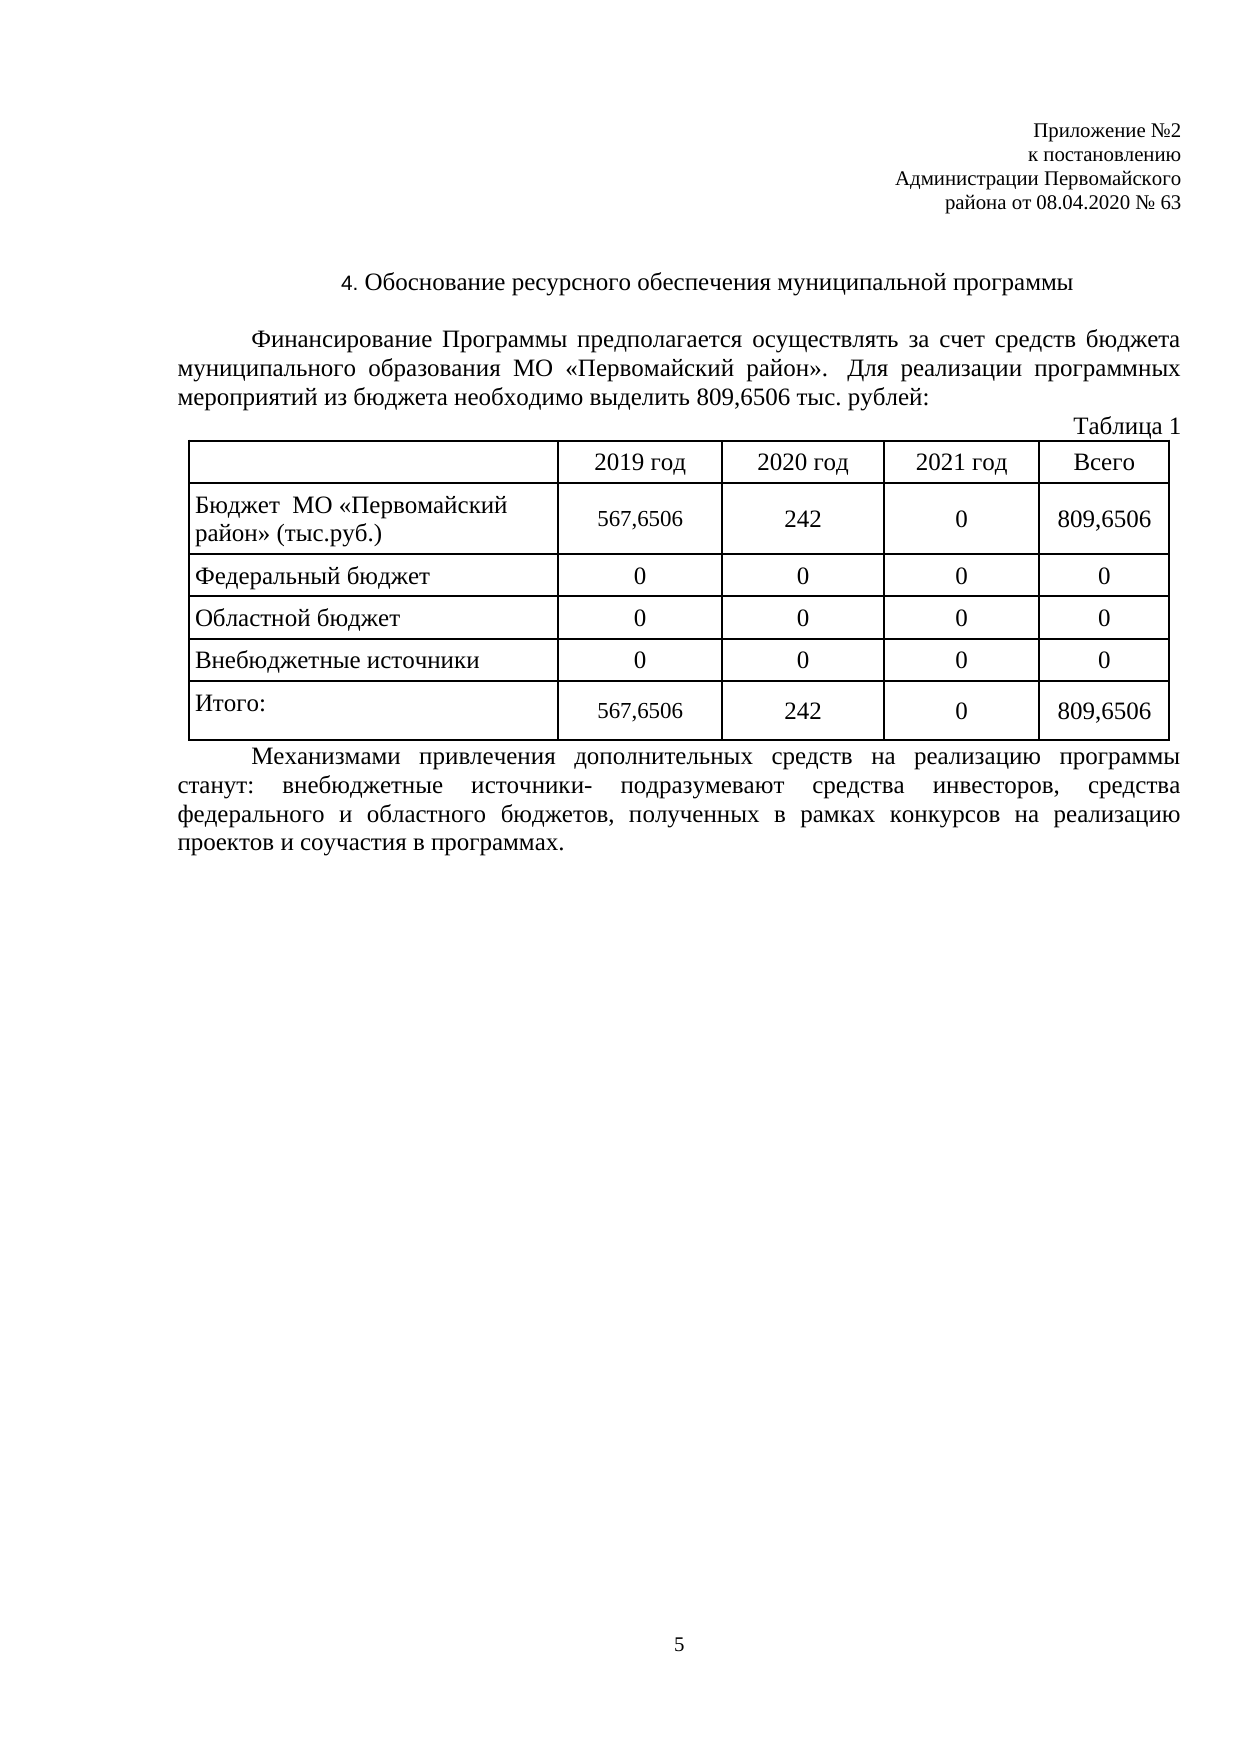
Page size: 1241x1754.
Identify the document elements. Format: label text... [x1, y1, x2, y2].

text Таблица 1 [177, 411, 1181, 439]
table_cell 0 [1040, 555, 1168, 595]
text района от 08.04.2020 № 63 [767, 190, 1181, 214]
table_header 2020 год [723, 442, 883, 482]
table_header [190, 442, 557, 482]
table_cell 0 [723, 640, 883, 680]
table_cell 242 [723, 682, 883, 739]
table_cell Федеральный бюджет [190, 555, 557, 595]
table_cell 0 [559, 555, 721, 595]
table_header 2021 год [885, 442, 1038, 482]
table_cell 809,6506 [1040, 484, 1168, 553]
table_cell Областной бюджет [190, 597, 557, 637]
table_cell 0 [559, 640, 721, 680]
table_cell Итого: [190, 682, 557, 739]
table_cell 809,6506 [1040, 682, 1168, 739]
table_cell Внебюджетные источники [190, 640, 557, 680]
text Механизмами привлечения дополнительных средств на реализацию программы станут: внебюджетные источники- подразумевают средства инвесторов, средства федерального и областного бюджетов, полученных в рамках конкурсов на реализацию проектов и соучастия в программах. [177, 741, 1181, 856]
table_cell 0 [885, 484, 1038, 553]
table_cell 567,6506 [559, 484, 721, 553]
table_cell 0 [1040, 597, 1168, 637]
table_cell 242 [723, 484, 883, 553]
table_cell 0 [559, 597, 721, 637]
table_cell 0 [723, 597, 883, 637]
table_cell 0 [1040, 640, 1168, 680]
table_cell Бюджет МО «Первомайский район» (тыс.руб.) [190, 484, 557, 553]
text к постановлению [177, 142, 1181, 166]
table_cell 567,6506 [559, 682, 721, 739]
text Финансирование Программы предполагается осуществлять за счет средств бюджета муниципального образования МО «Первомайский район». Для реализации программных мероприятий из бюджета необходимо выделить 809,6506 тыс. рублей: [177, 324, 1181, 411]
table_cell 0 [885, 597, 1038, 637]
text Администрации Первомайского [177, 166, 1181, 190]
table_cell 0 [723, 555, 883, 595]
text 4. Обоснование ресурсного обеспечения муниципальной программы [177, 267, 1181, 296]
text Приложение №2 [841, 118, 1181, 142]
table_cell 0 [885, 640, 1038, 680]
table_cell 0 [885, 555, 1038, 595]
table_header Всего [1040, 442, 1168, 482]
table_header 2019 год [559, 442, 721, 482]
table_cell 0 [885, 682, 1038, 739]
